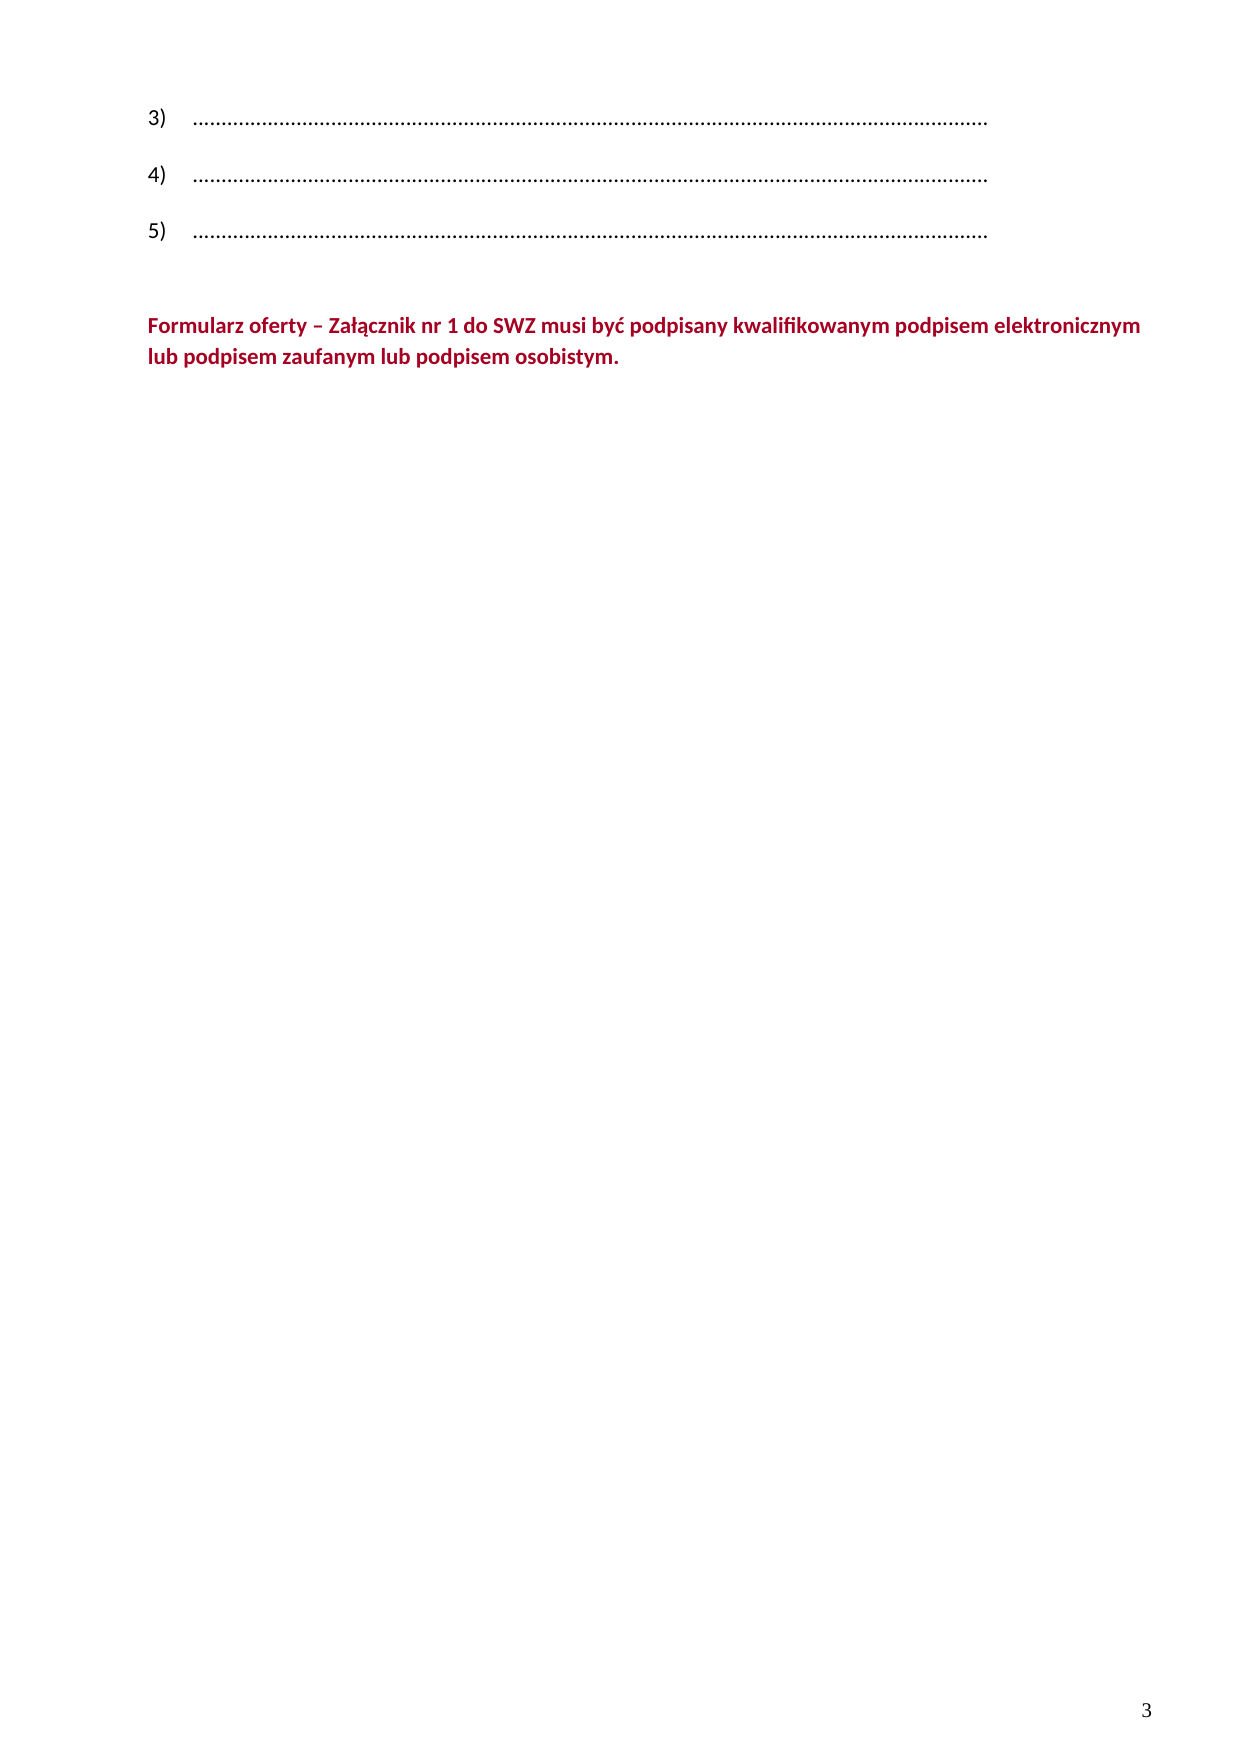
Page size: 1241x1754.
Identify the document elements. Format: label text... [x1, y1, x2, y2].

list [148, 217, 1152, 245]
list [148, 160, 1152, 188]
text Formularz oferty – Załącznik nr 1 do SWZ musi być podpisany kwalifikowanym podpisem elektronicznym lub podpisem zaufanym lub podpisem osobistym. [148, 311, 1152, 370]
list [148, 103, 1152, 132]
